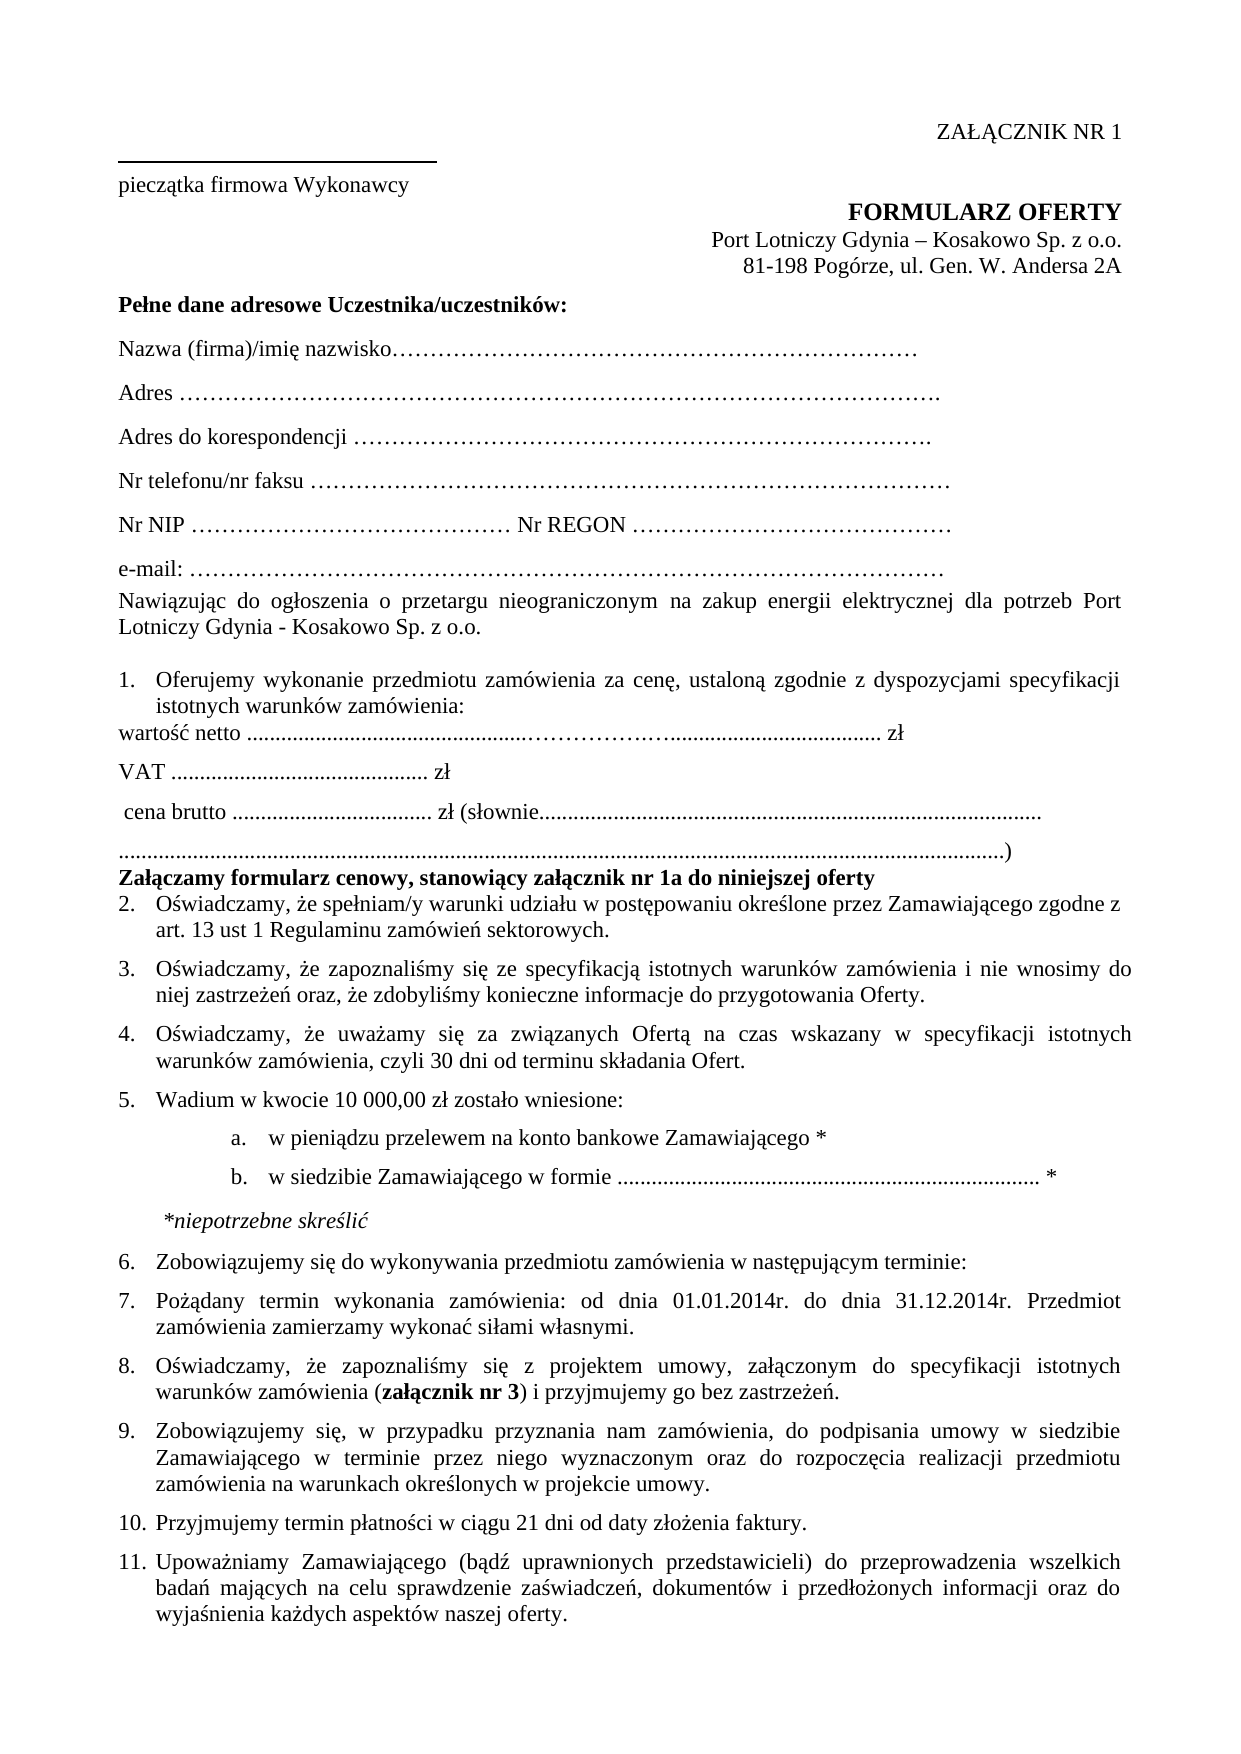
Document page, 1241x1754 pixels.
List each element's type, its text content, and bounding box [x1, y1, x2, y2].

list w pieniądzu przelewem na konto bankowe Zamawiającego * [231, 1124, 1166, 1151]
list Oferujemy wykonanie przedmiotu zamówienia za cenę, ustaloną zgodnie z dyspozycjami specyfikacji istotnych warunków zamówienia: [118, 666, 1122, 719]
text ZAŁĄCZNIK NR 1 [118, 118, 1122, 144]
text cena brutto ................................... zł (słownie........................................................................................ [118, 798, 1122, 824]
text Nawiązując do ogłoszenia o przetargu nieograniczonym na zakup energii elektrycznej dla potrzeb Port Lotniczy Gdynia - Kosakowo Sp. z o.o. [118, 587, 1122, 640]
list Oświadczamy, że spełniam/y warunki udziału w postępowaniu określone przez Zamawiającego zgodne z art. 13 ust 1 Regulaminu zamówień sektorowych. [118, 890, 1122, 943]
list Oświadczamy, że uważamy się za związanych Ofertą na czas wskazany w specyfikacji istotnych warunków zamówienia, czyli 30 dni od terminu składania Ofert. [118, 1020, 1133, 1073]
list Oświadczamy, że zapoznaliśmy się ze specyfikacją istotnych warunków zamówienia i nie wnosimy do niej zastrzeżeń oraz, że zdobyliśmy konieczne informacje do przygotowania Oferty. [118, 955, 1133, 1008]
list Upoważniamy Zamawiającego (bądź uprawnionych przedstawicieli) do przeprowadzenia wszelkich badań mających na celu sprawdzenie zaświadczeń, dokumentów i przedłożonych informacji oraz do wyjaśnienia każdych aspektów naszej oferty. [118, 1548, 1122, 1627]
text e-mail: ……………………………………………………………………………………… [118, 556, 1122, 582]
list Pożądany termin wykonania zamówienia: od dnia 01.01.2014r. do dnia 31.12.2014r. Przedmiot zamówienia zamierzamy wykonać siłami własnymi. [118, 1287, 1122, 1339]
text pieczątka firmowa Wykonawcy [118, 171, 1122, 197]
text VAT ............................................. zł [118, 758, 1122, 785]
text FORMULARZ OFERTY [118, 197, 1122, 226]
list Oświadczamy, że zapoznaliśmy się z projektem umowy, załączonym do specyfikacji istotnych warunków zamówienia (załącznik nr 3) i przyjmujemy go bez zastrzeżeń. [118, 1352, 1122, 1405]
list Zobowiązujemy się do wykonywania przedmiotu zamówienia w następującym terminie: [118, 1248, 1122, 1274]
text wartość netto .................................................…………….…..................................... zł [118, 719, 1122, 745]
text Adres do korespondencji …………………………………………………………………. [118, 423, 1122, 450]
text *niepotrzebne skreślić [162, 1202, 1122, 1236]
text 81-198 Pogórze, ul. Gen. W. Andersa 2A [118, 252, 1122, 279]
list Zobowiązujemy się, w przypadku przyznania nam zamówienia, do podpisania umowy w siedzibie Zamawiającego w terminie przez niego wyznaczonym oraz do rozpoczęcia realizacji przedmiotu zamówienia na warunkach określonych w projekcie umowy. [118, 1417, 1122, 1496]
text Pełne dane adresowe Uczestnika/uczestników: [118, 291, 1122, 317]
text Nr telefonu/nr faksu ………………………………………………………………………… [118, 467, 1122, 494]
text Nazwa (firma)/imię nazwisko…………………………………………………………… [118, 335, 1122, 362]
text Załączamy formularz cenowy, stanowiący załącznik nr 1a do niniejszej oferty [118, 864, 1122, 890]
text Adres ………………………………………………………………………………………. [118, 379, 1122, 406]
list Wadium w kwocie 10 000,00 zł zostało wniesione: [118, 1086, 1133, 1112]
list Przyjmujemy termin płatności w ciągu 21 dni od daty złożenia faktury. [118, 1509, 1122, 1535]
text Nr NIP …………………………………… Nr REGON …………………………………… [118, 511, 1122, 538]
text Port Lotniczy Gdynia – Kosakowo Sp. z o.o. [118, 226, 1122, 252]
list w siedzibie Zamawiającego w formie .......................................................................... * [231, 1163, 1122, 1190]
text ...........................................................................................................................................................) [118, 837, 1122, 864]
